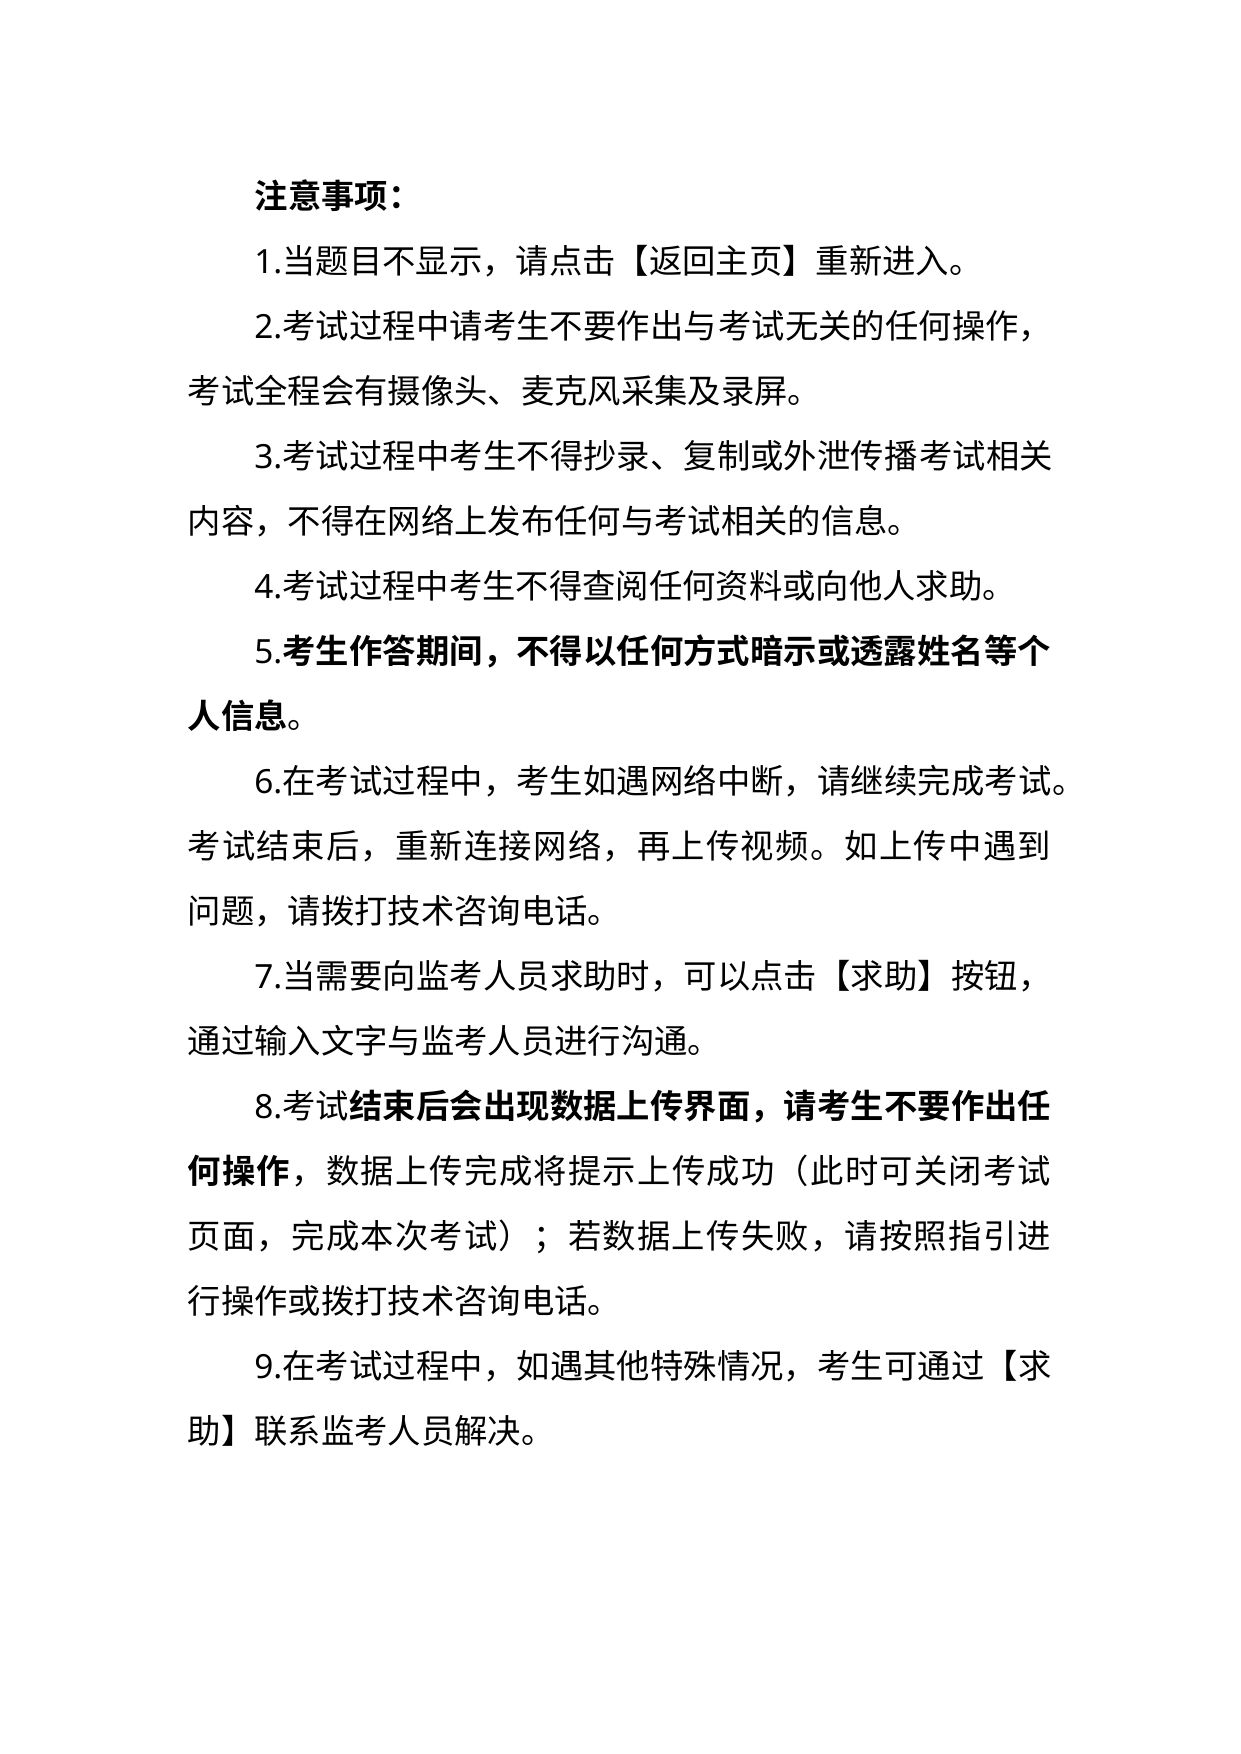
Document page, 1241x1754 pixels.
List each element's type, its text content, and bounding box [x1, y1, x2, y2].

text 7.当需要向监考人员求助时，可以点击【求助】按钮，通过输入文字与监考人员进行沟通。 [187, 942, 1053, 1072]
text 5.考生作答期间，不得以任何方式暗示或透露姓名等个人信息。 [187, 617, 1053, 747]
text 3.考试过程中考生不得抄录、复制或外泄传播考试相关内容，不得在网络上发布任何与考试相关的信息。 [187, 422, 1053, 552]
text 6.在考试过程中，考生如遇网络中断，请继续完成考试。考试结束后，重新连接网络，再上传视频。如上传中遇到问题，请拨打技术咨询电话。 [187, 747, 1053, 942]
text 8.考试结束后会出现数据上传界面，请考生不要作出任何操作，数据上传完成将提示上传成功（此时可关闭考试页面，完成本次考试）；若数据上传失败，请按照指引进行操作或拨打技术咨询电话。 [187, 1072, 1053, 1332]
text 2.考试过程中请考生不要作出与考试无关的任何操作，考试全程会有摄像头、麦克风采集及录屏。 [187, 292, 1053, 422]
text 9.在考试过程中，如遇其他特殊情况，考生可通过【求助】联系监考人员解决。 [187, 1332, 1053, 1462]
text 4.考试过程中考生不得查阅任何资料或向他人求助。 [187, 552, 1053, 617]
text 1.当题目不显示，请点击【返回主页】重新进入。 [187, 227, 1053, 292]
text 注意事项： [187, 162, 1053, 227]
